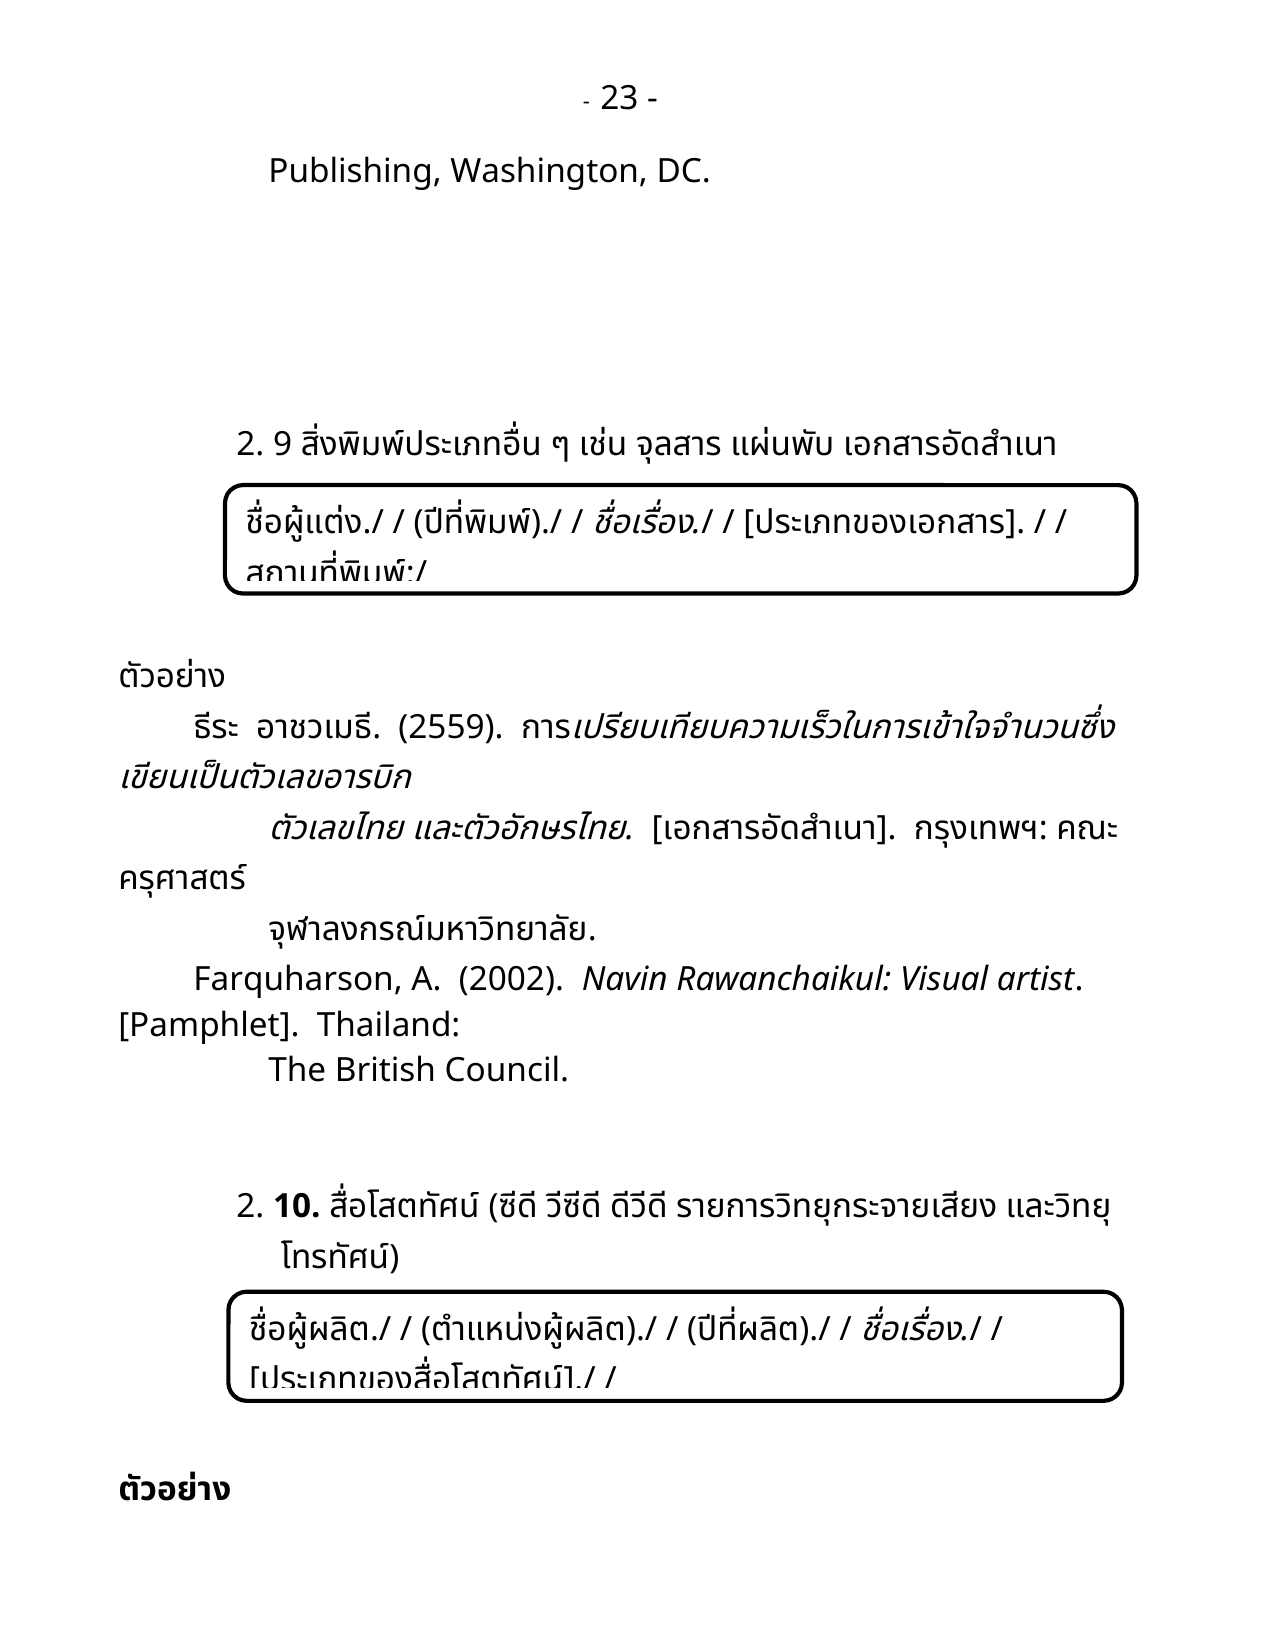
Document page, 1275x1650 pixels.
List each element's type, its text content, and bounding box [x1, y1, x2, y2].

text ธีระ อาชวเมธี. (2559). การเปรียบเทียบความเร็วในการเข้าใจจำนวนซึ่งเขียนเป็นตัวเลขอารบิก [118, 702, 1122, 803]
text จุฬาลงกรณ์มหาวิทยาลัย. [118, 904, 1122, 955]
text Publishing, Washington, DC. [118, 147, 1122, 193]
text ตัวอย่าง [118, 652, 1122, 702]
text The British Council. [118, 1046, 1122, 1091]
text ตัวเลขไทย และตัวอักษรไทย. [เอกสารอัดสำเนา]. กรุงเทพฯ: คณะครุศาสตร์ [118, 803, 1122, 904]
text Farquharson, A. (2002). Navin Rawanchaikul: Visual artist. [Pamphlet]. Thailand: [118, 955, 1122, 1046]
text 2. 9 สิ่งพิมพ์ประเภทอื่น ๆ เช่น จุลสาร แผ่นพับ เอกสารอัดสำเนา [236, 420, 1122, 470]
text ตัวอย่าง [118, 1465, 1122, 1516]
text 2. 10. สื่อโสตทัศน์ (ซีดี วีซีดี ดีวีดี รายการวิทยุกระจายเสียง และวิทยุโทรทัศน์) [236, 1182, 1122, 1283]
